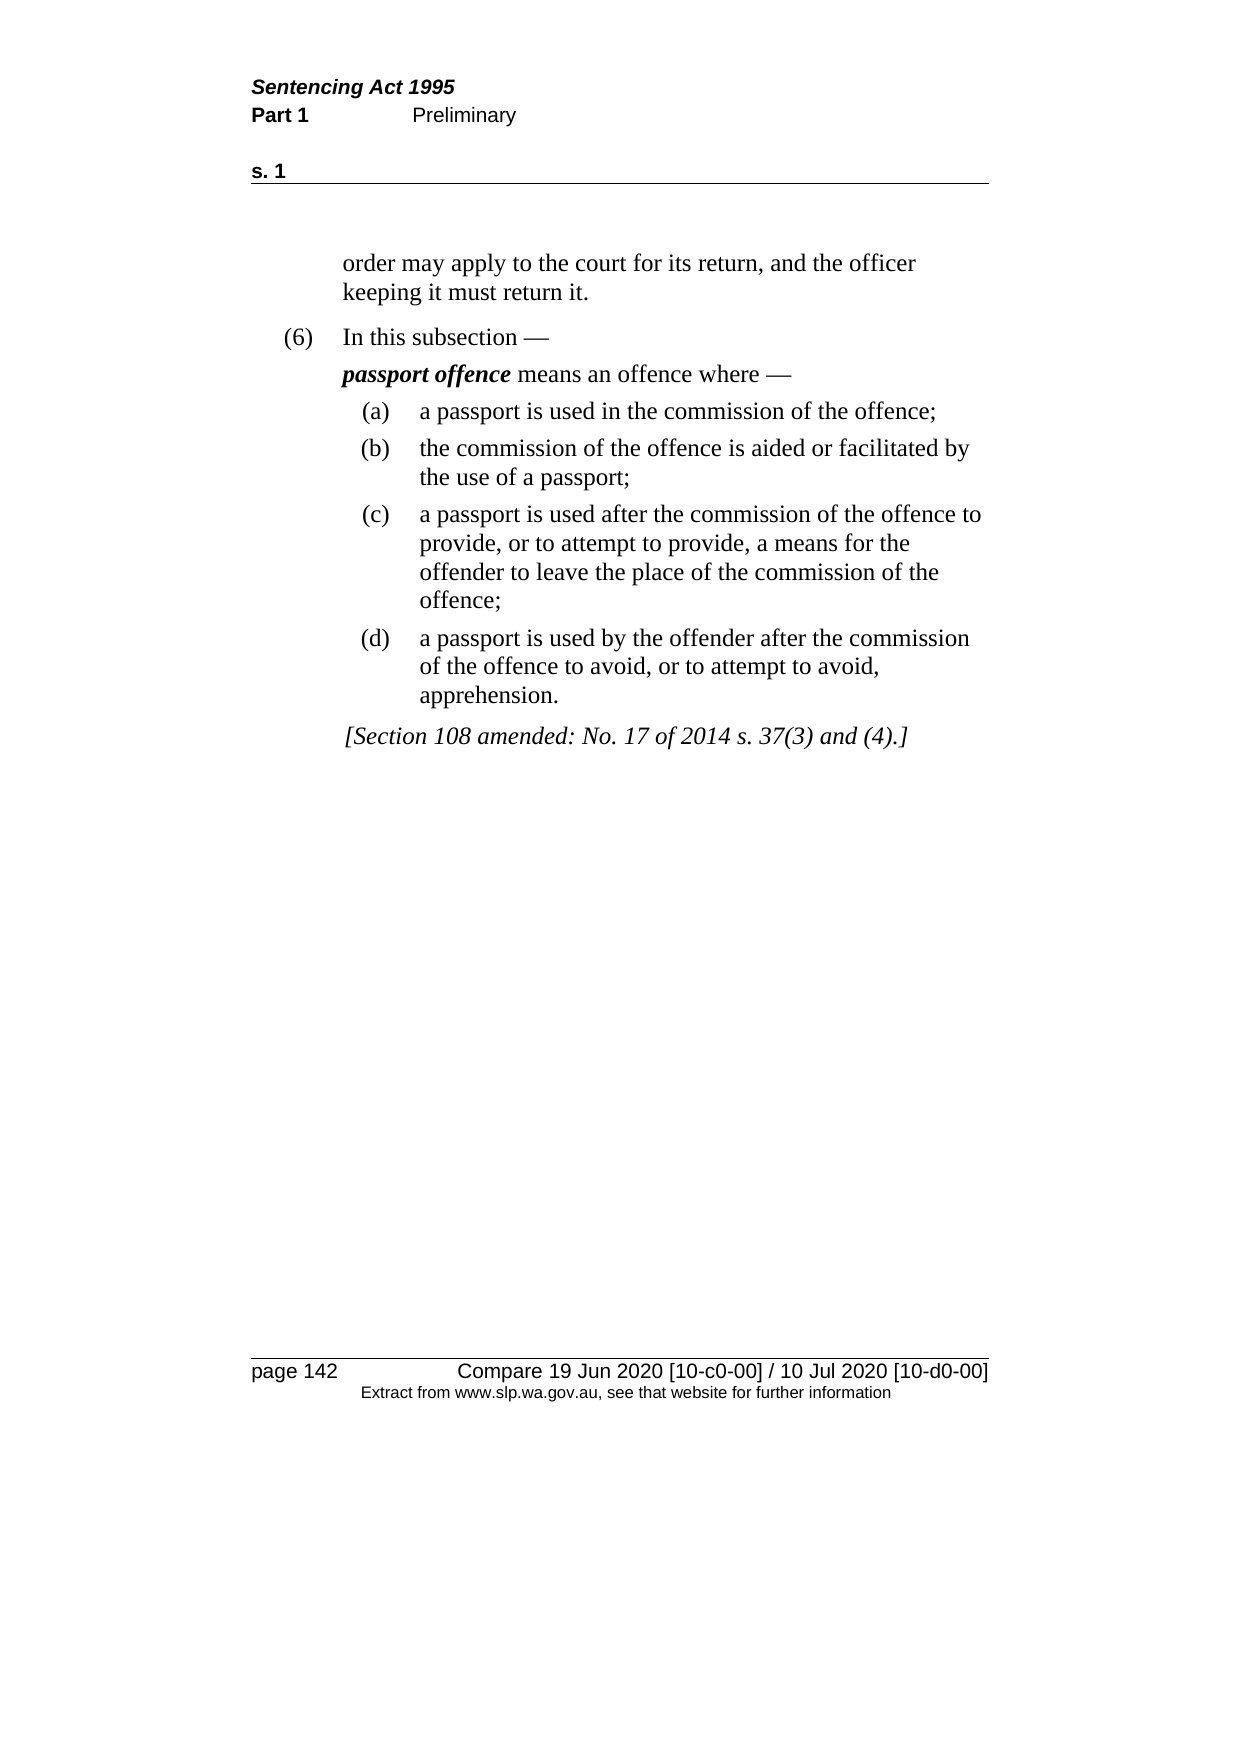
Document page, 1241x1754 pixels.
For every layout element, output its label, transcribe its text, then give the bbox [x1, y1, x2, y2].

text passport offence means an offence where — [251, 359, 989, 388]
text (6) In this subsection — [251, 322, 989, 351]
text (b) the commission of the offence is aided or facilitated by the use of a passport; [251, 433, 989, 491]
text [Section 108 amended: No. 17 of 2014 s. 37(3) and (4).] [251, 721, 989, 750]
text (c) a passport is used after the commission of the offence to provide, or to attempt to provide, a means for the offender to leave the place of the commission of the offence; [251, 499, 989, 614]
text (d) a passport is used by the offender after the commission of the offence to avoid, or to attempt to avoid, apprehension. [251, 623, 989, 709]
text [251, 248, 989, 306]
text (a) a passport is used in the commission of the offence; [251, 396, 989, 425]
